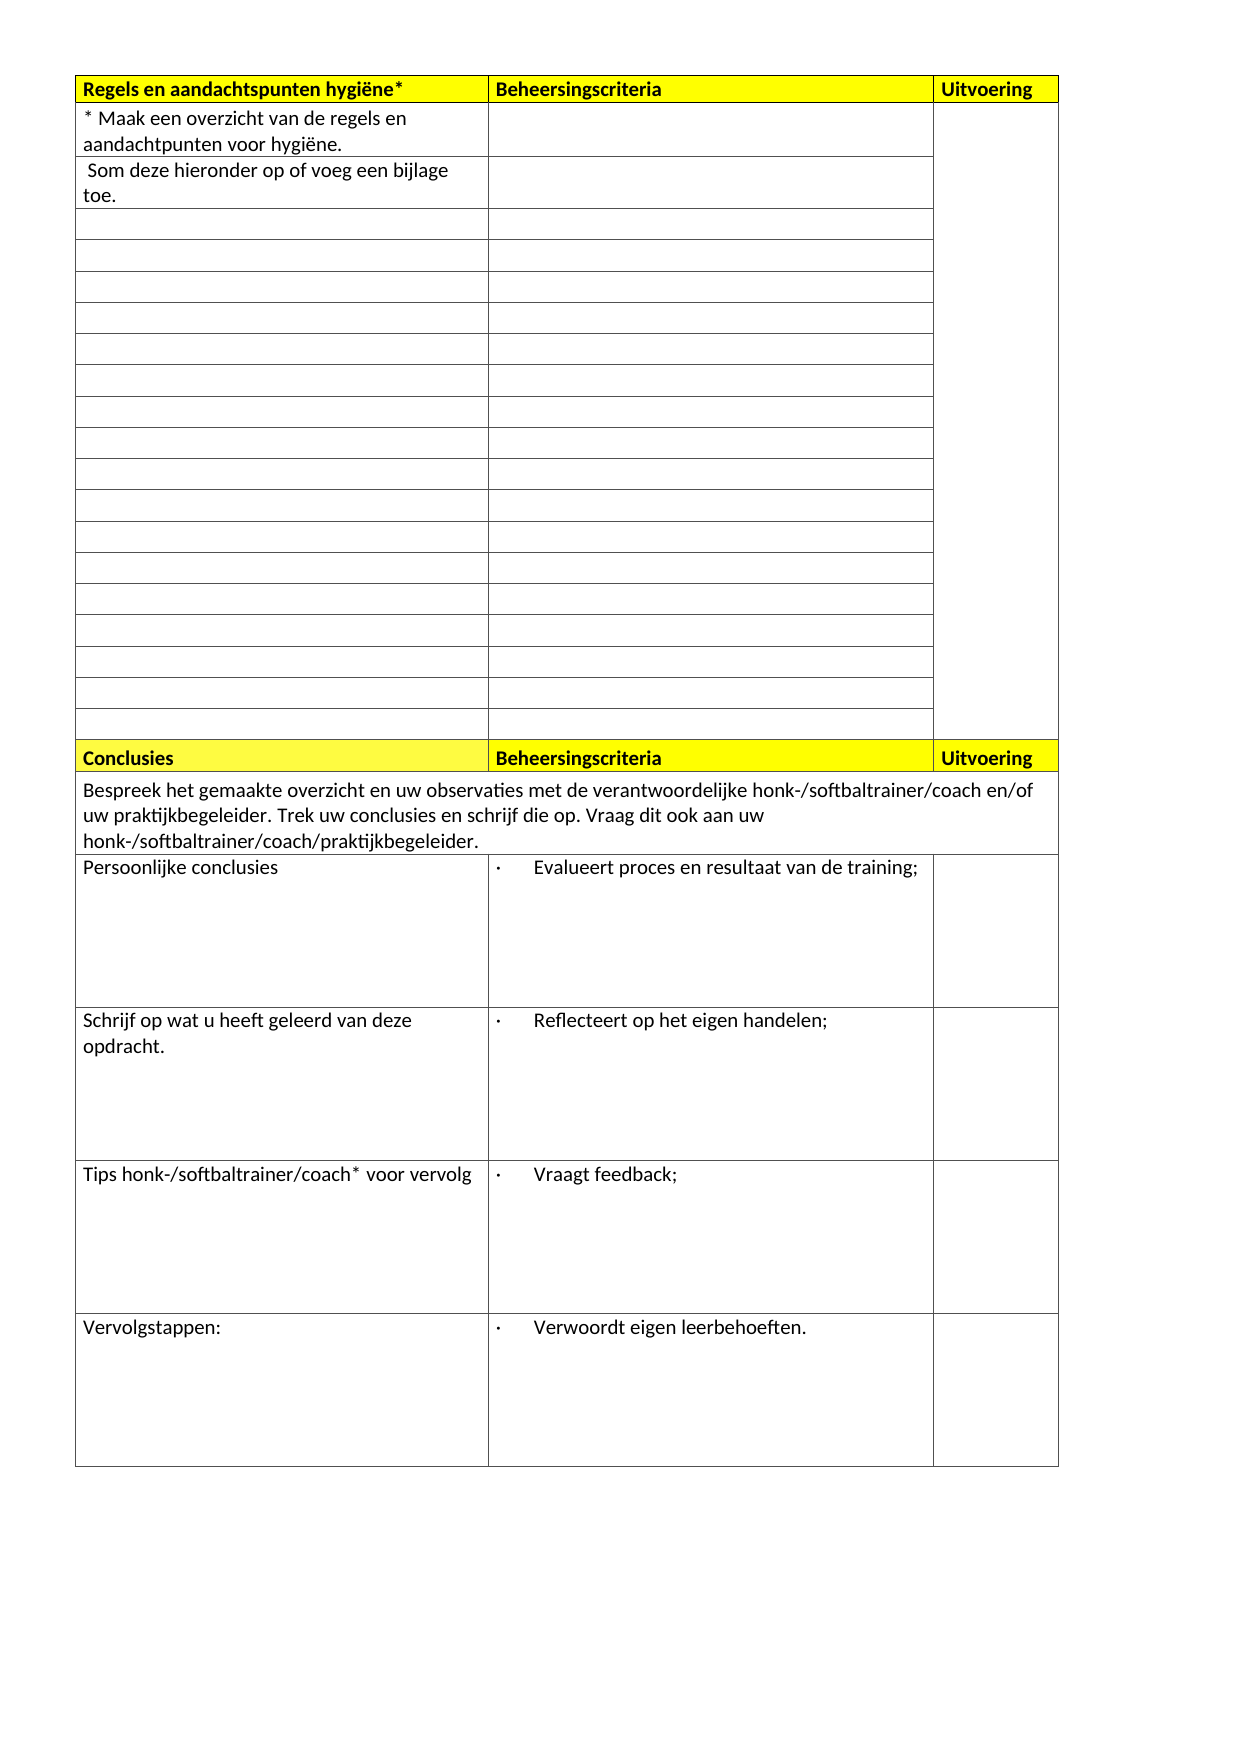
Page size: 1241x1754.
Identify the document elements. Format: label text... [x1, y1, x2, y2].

table_cell [76, 240, 488, 271]
table_cell [489, 584, 933, 614]
table_cell [934, 1008, 1058, 1160]
table_cell Beheersingscriteria [489, 740, 933, 771]
table_cell [489, 647, 933, 677]
table_cell [934, 1314, 1058, 1466]
table_cell Vervolgstappen: [76, 1314, 488, 1466]
table_cell [934, 1161, 1058, 1313]
table_cell [76, 615, 488, 646]
table_cell [76, 428, 488, 458]
table_cell Som deze hieronder op of voeg een bijlage toe. [76, 157, 488, 208]
table_cell [76, 678, 488, 708]
table_cell [489, 522, 933, 552]
table_cell [489, 303, 933, 333]
table_cell [489, 709, 933, 739]
table_header Regels en aandachtspunten hygiëne* [76, 76, 488, 102]
table_cell · Verwoordt eigen leerbehoeften. [489, 1314, 933, 1466]
table_cell [489, 334, 933, 364]
table_cell [489, 272, 933, 302]
table_cell [76, 584, 488, 614]
table_cell [489, 157, 933, 208]
table_header Beheersingscriteria [489, 76, 933, 102]
table_cell [489, 240, 933, 271]
table_cell [934, 855, 1058, 1007]
table_cell [76, 709, 488, 739]
table_cell [76, 334, 488, 364]
table_cell Uitvoering [934, 740, 1058, 771]
table_cell [489, 209, 933, 239]
table_cell Conclusies [76, 740, 488, 771]
table_cell [76, 490, 488, 521]
table_cell [489, 428, 933, 458]
table_cell [934, 103, 1058, 739]
table_cell [489, 103, 933, 156]
table_header Uitvoering [934, 76, 1058, 102]
table_cell [489, 490, 933, 521]
table_cell [489, 678, 933, 708]
table_cell [76, 209, 488, 239]
table_cell [76, 272, 488, 302]
table_cell [76, 553, 488, 583]
table_cell [76, 459, 488, 489]
table_cell · Vraagt feedback; [489, 1161, 933, 1313]
table_cell [76, 647, 488, 677]
table_cell [489, 553, 933, 583]
table_cell [76, 365, 488, 396]
table_cell · Evalueert proces en resultaat van de training; [489, 855, 933, 1007]
table_cell [76, 522, 488, 552]
table_cell Bespreek het gemaakte overzicht en uw observaties met de verantwoordelijke honk-/softbaltrainer/coach en/of uw praktijkbegeleider. Trek uw conclusies en schrijf die op. Vraag dit ook aan uw honk-/softbaltrainer/coach/praktijkbegeleider. [76, 772, 1058, 853]
table_cell Schrijf op wat u heeft geleerd van deze opdracht. [76, 1008, 488, 1160]
table_cell [489, 615, 933, 646]
table_cell [76, 397, 488, 427]
table_cell · Reflecteert op het eigen handelen; [489, 1008, 933, 1160]
table_cell [489, 365, 933, 396]
table_cell Persoonlijke conclusies [76, 855, 488, 1007]
table_cell [489, 459, 933, 489]
table_cell * Maak een overzicht van de regels en aandachtpunten voor hygiëne. [76, 103, 488, 156]
table_cell Tips honk-/softbaltrainer/coach* voor vervolg [76, 1161, 488, 1313]
table_cell [76, 303, 488, 333]
table_cell [489, 397, 933, 427]
